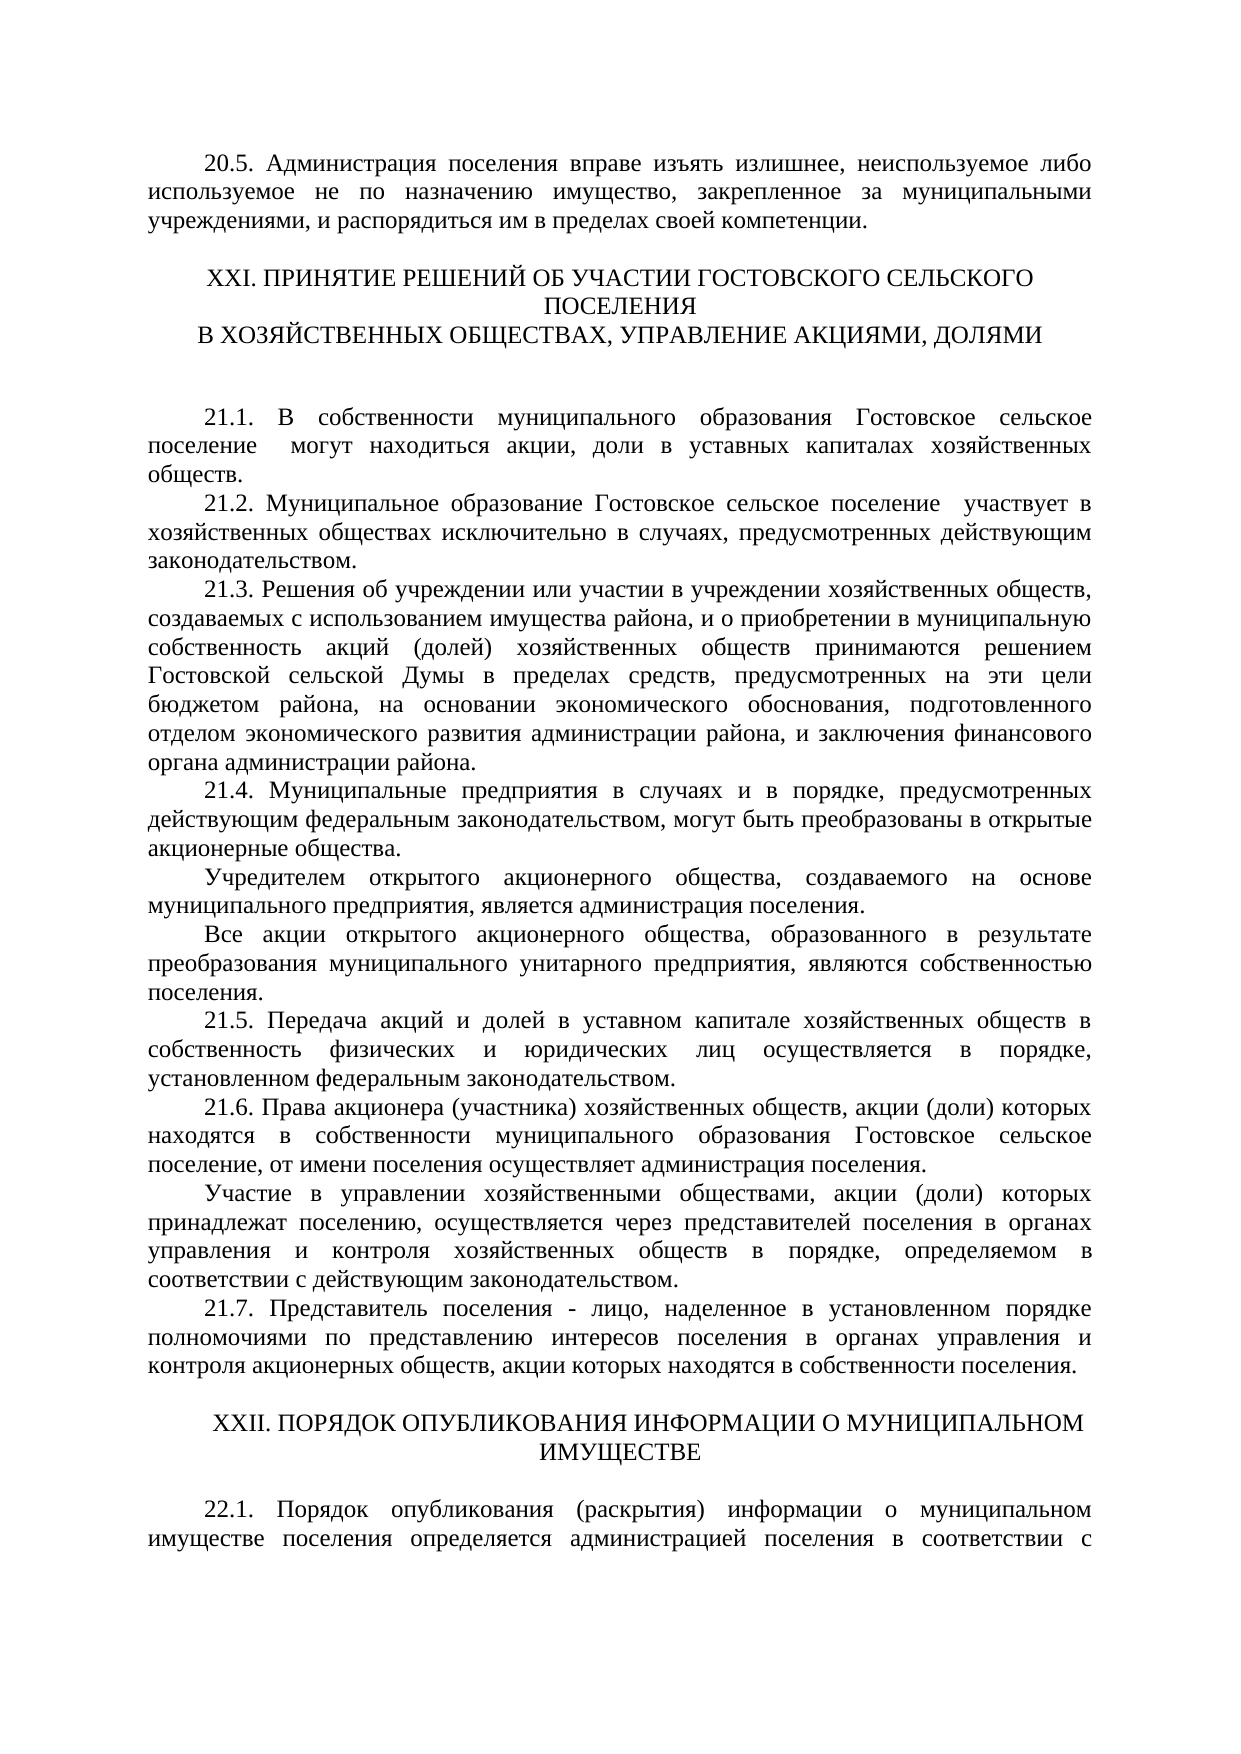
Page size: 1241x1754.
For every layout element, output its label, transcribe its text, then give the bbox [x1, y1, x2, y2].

text XXI. ПРИНЯТИЕ РЕШЕНИЙ ОБ УЧАСТИИ ГОСТОВСКОГО СЕЛЬСКОГО ПОСЕЛЕНИЯ [148, 263, 1093, 320]
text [148, 1494, 1093, 1552]
text Все акции открытого акционерного общества, образованного в результате преобразования муниципального унитарного предприятия, являются собственностью поселения. [148, 919, 1093, 1005]
text 21.5. Передача акций и долей в уставном капитале хозяйственных обществ в собственность физических и юридических лиц осуществляется в порядке, установленном федеральным законодательством. [148, 1005, 1093, 1092]
text Учредителем открытого акционерного общества, создаваемого на основе муниципального предприятия, является администрация поселения. [148, 862, 1093, 919]
text 21.7. Представитель поселения - лицо, наделенное в установленном порядке полномочиями по представлению интересов поселения в органах управления и контроля акционерных обществ, акции которых находятся в собственности поселения. [148, 1293, 1093, 1379]
text 20.5. Администрация поселения вправе изъять излишнее, неиспользуемое либо используемое не по назначению имущество, закрепленное за муниципальными учреждениями, и распорядиться им в пределах своей компетенции. [148, 148, 1093, 234]
text 21.6. Права акционера (участника) хозяйственных обществ, акции (доли) которых находятся в собственности муниципального образования Гостовское сельское поселение, от имени поселения осуществляет администрация поселения. [148, 1092, 1093, 1178]
text 21.1. В собственности муниципального образования Гостовское сельское поселение могут находиться акции, доли в уставных капиталах хозяйственных обществ. [148, 402, 1093, 488]
text 21.2. Муниципальное образование Гостовское сельское поселение участвует в хозяйственных обществах исключительно в случаях, предусмотренных действующим законодательством. [148, 488, 1093, 574]
text 21.3. Решения об учреждении или участии в учреждении хозяйственных обществ, создаваемых с использованием имущества района, и о приобретении в муниципальную собственность акций (долей) хозяйственных обществ принимаются решением Гостовской сельской Думы в пределах средств, предусмотренных на эти цели бюджетом района, на основании экономического обоснования, подготовленного отделом экономического развития администрации района, и заключения финансового органа администрации района. [148, 574, 1093, 775]
text XXII. ПОРЯДОК ОПУБЛИКОВАНИЯ ИНФОРМАЦИИ О МУНИЦИПАЛЬНОМ ИМУЩЕСТВЕ [148, 1408, 1093, 1465]
text 21.4. Муниципальные предприятия в случаях и в порядке, предусмотренных действующим федеральным законодательством, могут быть преобразованы в открытые акционерные общества. [148, 775, 1093, 862]
text Участие в управлении хозяйственными обществами, акции (доли) которых принадлежат поселению, осуществляется через представителей поселения в органах управления и контроля хозяйственных обществ в порядке, определяемом в соответствии с действующим законодательством. [148, 1178, 1093, 1293]
text В ХОЗЯЙСТВЕННЫХ ОБЩЕСТВАХ, УПРАВЛЕНИЕ АКЦИЯМИ, ДОЛЯМИ [148, 320, 1093, 349]
